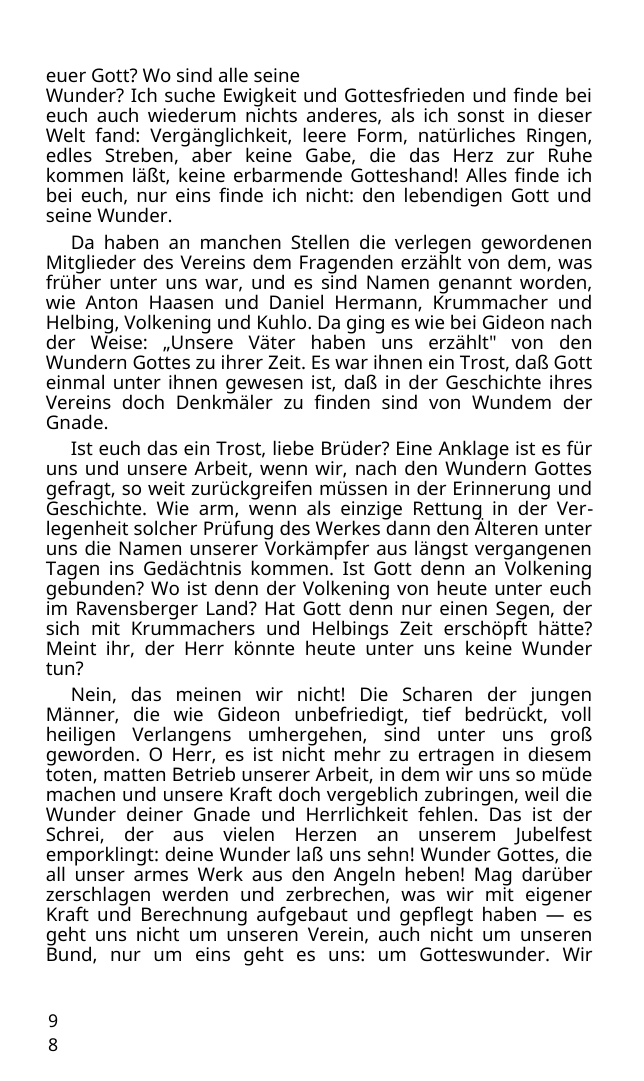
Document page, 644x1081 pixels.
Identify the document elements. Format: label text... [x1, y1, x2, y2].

text Wunder? Ich suche Ewigkeit und Gottesfrieden und finde bei euch auch wiederum nichts anderes, als ich sonst in dieser Welt fand: Vergänglichkeit, leere Form, natürliches Ringen, edles Streben, aber keine Gabe, die das Herz zur Ruhe kommen läßt, keine erbarmende Gotteshand! Alles finde ich bei euch, nur eins finde ich nicht: den lebendigen Gott und seine Wunder. [46, 87, 593, 227]
text Ist euch das ein Trost, liebe Brüder? Eine Anklage ist es für uns und unsere Arbeit, wenn wir, nach den Wundern Gottes gefragt, so weit zurückgreifen müssen in der Erinnerung und Geschichte. Wie arm, wenn als einzige Rettung in der Verlegenheit solcher Prüfung des Werkes dann den Älteren unter uns die Namen unserer Vorkämpfer aus längst vergangenen Tagen ins Gedächtnis kommen. Ist Gott denn an Volkening gebunden? Wo ist denn der Volkening von heute unter euch im Ravensberger Land? Hat Gott denn nur einen Segen, der sich mit Krummachers und Helbings Zeit erschöpft hätte? Meint ihr, der Herr könnte heute unter uns keine Wunder tun? [46, 439, 593, 679]
text Da haben an manchen Stellen die verlegen gewordenen Mitglieder des Vereins dem Fragenden erzählt von dem, was früher unter uns war, und es sind Namen genannt worden, wie Anton Haasen und Daniel Hermann, Krummacher und Helbing, Volkening und Kuhlo. Da ging es wie bei Gideon nach der Weise: „Unsere Väter haben uns erzählt" von den Wundern Gottes zu ihrer Zeit. Es war ihnen ein Trost, daß Gott einmal unter ihnen gewesen ist, daß in der Geschichte ihres Vereins doch Denkmäler zu finden sind von Wundem der Gnade. [46, 233, 593, 433]
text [46, 66, 593, 87]
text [46, 686, 593, 966]
